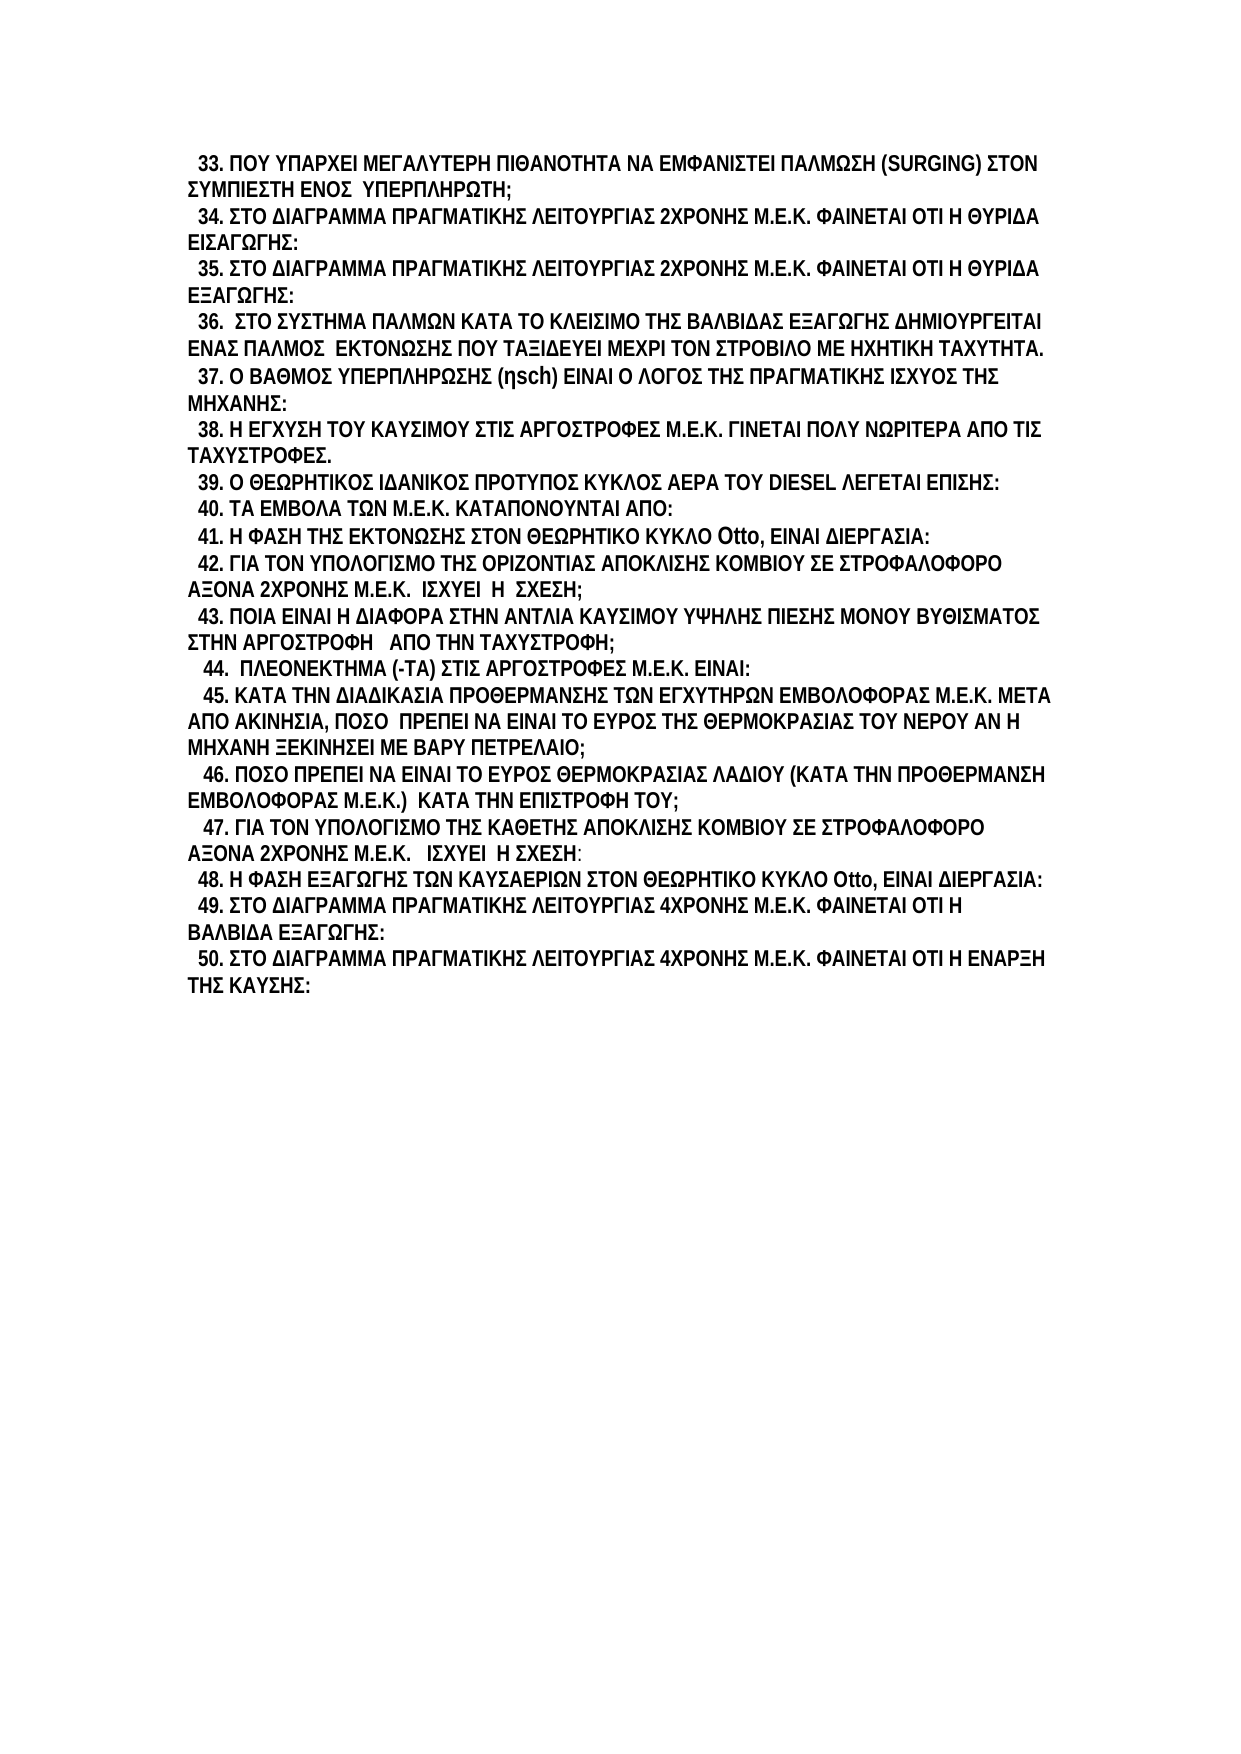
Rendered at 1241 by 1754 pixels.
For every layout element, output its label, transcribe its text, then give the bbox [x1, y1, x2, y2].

text 50. ΣΤΟ ΔΙΑΓΡΑΜΜΑ ΠΡΑΓΜΑΤΙΚΗΣ ΛΕΙΤΟΥΡΓΙΑΣ 4ΧΡΟΝΗΣ Μ.Ε.Κ. ΦΑΙΝΕΤΑΙ ΟΤΙ Η ΕΝΑΡΞΗ ΤΗΣ ΚΑΥΣΗΣ: [187, 945, 1053, 998]
text 43. ΠΟΙΑ ΕΙΝΑΙ Η ΔΙΑΦΟΡΑ ΣΤΗΝ ΑΝΤΛΙΑ ΚΑΥΣΙΜΟΥ ΥΨΗΛΗΣ ΠΙΕΣΗΣ ΜΟΝΟΥ ΒΥΘΙΣΜΑΤΟΣ ΣΤΗΝ ΑΡΓΟΣΤΡΟΦΗ ΑΠΟ ΤΗΝ ΤΑΧΥΣΤΡΟΦΗ; [187, 603, 1053, 655]
text 35. ΣΤΟ ΔΙΑΓΡΑΜΜΑ ΠΡΑΓΜΑΤΙΚΗΣ ΛΕΙΤΟΥΡΓΙΑΣ 2ΧΡΟΝΗΣ Μ.Ε.Κ. ΦΑΙΝΕΤΑΙ ΟΤΙ Η ΘΥΡΙΔΑ ΕΞΑΓΩΓΗΣ: [187, 255, 1053, 308]
text 33. ΠΟΥ ΥΠΑΡΧΕΙ ΜΕΓΑΛΥΤΕΡΗ ΠΙΘΑΝΟΤΗΤΑ ΝΑ ΕΜΦΑΝΙΣΤΕΙ ΠΑΛΜΩΣΗ (SURGING) ΣΤΟΝ ΣΥΜΠΙΕΣΤΗ ENOΣ ΥΠΕΡΠΛΗΡΩΤΗ; [187, 150, 1053, 203]
text 46. ΠΟΣΟ ΠΡΕΠΕΙ ΝΑ ΕΙΝΑΙ ΤΟ ΕΥΡΟΣ ΘΕΡΜΟΚΡΑΣΙΑΣ ΛΑΔΙΟΥ (ΚΑΤΑ ΤΗΝ ΠΡΟΘΕΡΜΑΝΣΗ ΕΜΒΟΛΟΦΟΡΑΣ Μ.Ε.Κ.) ΚΑΤΑ ΤΗΝ ΕΠΙΣΤΡΟΦΗ ΤΟΥ; [187, 761, 1053, 813]
text 34. ΣΤΟ ΔΙΑΓΡΑΜΜΑ ΠΡΑΓΜΑΤΙΚΗΣ ΛΕΙΤΟΥΡΓΙΑΣ 2ΧΡΟΝΗΣ Μ.Ε.Κ. ΦΑΙΝΕΤΑΙ ΟΤΙ Η ΘΥΡΙΔΑ ΕΙΣΑΓΩΓΗΣ: [187, 203, 1053, 255]
text 44. ΠΛΕΟΝΕΚΤΗΜΑ (-ΤΑ) ΣΤΙΣ ΑΡΓΟΣΤΡΟΦΕΣ Μ.Ε.Κ. ΕΙΝΑΙ: [187, 655, 1053, 682]
text 41. Η ΦΑΣΗ ΤΗΣ ΕΚΤΟΝΩΣΗΣ ΣΤΟΝ ΘΕΩΡΗΤΙΚΟ ΚΥΚΛΟ Otto, ΕΙΝΑΙ ΔΙΕΡΓΑΣΙΑ: [187, 521, 1053, 550]
text 45. ΚΑΤΑ ΤΗΝ ΔΙΑΔΙΚΑΣΙΑ ΠΡΟΘΕΡΜΑΝΣΗΣ ΤΩΝ ΕΓΧΥΤΗΡΩΝ ΕΜΒΟΛΟΦΟΡΑΣ Μ.Ε.Κ. ΜΕΤΑ ΑΠΟ ΑΚΙΝΗΣΙΑ, ΠΟΣΟ ΠΡΕΠΕΙ ΝΑ ΕΙΝΑΙ ΤΟ ΕΥΡΟΣ ΤΗΣ ΘΕΡΜΟΚΡΑΣΙΑΣ ΤΟΥ ΝΕΡΟΥ ΑΝ Η ΜΗΧΑΝΗ ΞΕΚΙΝΗΣΕΙ ΜΕ ΒΑΡΥ ΠΕΤΡΕΛΑΙΟ; [187, 682, 1053, 761]
text 42. ΓΙΑ ΤΟΝ ΥΠΟΛΟΓΙΣΜΟ ΤΗΣ ΟΡΙΖΟΝΤΙΑΣ ΑΠΟΚΛΙΣΗΣ ΚΟΜΒΙΟΥ ΣΕ ΣΤΡΟΦΑΛΟΦΟΡΟ ΑΞΟΝΑ 2ΧΡΟΝΗΣ Μ.Ε.Κ. ΙΣΧΥΕΙ Η ΣΧΕΣΗ; [187, 550, 1053, 603]
text 37. Ο ΒΑΘΜΟΣ ΥΠΕΡΠΛΗΡΩΣΗΣ (ηsch) ΕΙΝΑΙ Ο ΛΟΓΟΣ ΤΗΣ ΠΡΑΓΜΑΤΙΚΗΣ ΙΣΧΥΟΣ ΤΗΣ ΜΗΧΑΝΗΣ: [187, 361, 1053, 416]
text 48. Η ΦΑΣΗ ΕΞΑΓΩΓΗΣ ΤΩΝ ΚΑΥΣΑΕΡΙΩΝ ΣΤΟΝ ΘΕΩΡΗΤΙΚΟ ΚΥΚΛΟ Οtto, ΕΙΝΑΙ ΔΙΕΡΓΑΣΙΑ: [187, 866, 1053, 892]
text 38. Η ΕΓΧΥΣΗ ΤΟΥ ΚΑΥΣΙΜΟΥ ΣΤΙΣ ΑΡΓΟΣΤΡΟΦΕΣ Μ.Ε.Κ. ΓΙΝΕΤΑΙ ΠΟΛΥ ΝΩΡΙΤΕΡΑ ΑΠΟ ΤΙΣ ΤΑΧΥΣΤΡΟΦΕΣ. [187, 416, 1053, 468]
text 47. ΓΙΑ ΤΟΝ ΥΠΟΛΟΓΙΣΜΟ ΤΗΣ ΚΑΘΕΤΗΣ ΑΠΟΚΛΙΣΗΣ ΚΟΜΒΙΟΥ ΣΕ ΣΤΡΟΦΑΛΟΦΟΡΟ ΑΞΟΝΑ 2ΧΡΟΝΗΣ Μ.Ε.Κ. ΙΣΧΥΕΙ Η ΣΧΕΣΗ: [187, 813, 1053, 866]
text 39. Ο ΘΕΩΡΗΤΙΚΟΣ ΙΔΑΝΙΚΟΣ ΠΡΟΤΥΠΟΣ ΚΥΚΛΟΣ ΑΕΡΑ ΤΟΥ DIESEL ΛΕΓΕΤΑΙ ΕΠΙΣΗΣ: [187, 468, 1053, 495]
text 36. ΣΤΟ ΣΥΣΤΗΜΑ ΠΑΛΜΩΝ ΚΑΤΑ ΤΟ ΚΛΕΙΣΙΜΟ ΤΗΣ ΒΑΛΒΙΔΑΣ ΕΞΑΓΩΓΗΣ ΔΗΜΙΟΥΡΓΕΙΤΑΙ ΕΝΑΣ ΠΑΛΜΟΣ ΕΚΤΟΝΩΣΗΣ ΠΟΥ ΤΑΞΙΔΕΥΕΙ ΜΕΧΡΙ ΤΟΝ ΣΤΡΟΒΙΛΟ ΜΕ ΗΧΗΤΙΚΗ ΤΑΧΥΤΗΤΑ. [187, 308, 1053, 361]
text 40. ΤΑ ΕΜΒΟΛΑ ΤΩΝ Μ.Ε.Κ. ΚΑΤΑΠΟΝΟΥΝΤΑΙ ΑΠΟ: [187, 495, 1053, 521]
text 49. ΣΤΟ ΔΙΑΓΡΑΜΜΑ ΠΡΑΓΜΑΤΙΚΗΣ ΛΕΙΤΟΥΡΓΙΑΣ 4ΧΡΟΝΗΣ Μ.Ε.Κ. ΦΑΙΝΕΤΑΙ ΟΤΙ Η ΒΑΛΒΙΔΑ ΕΞΑΓΩΓΗΣ: [187, 892, 1053, 945]
